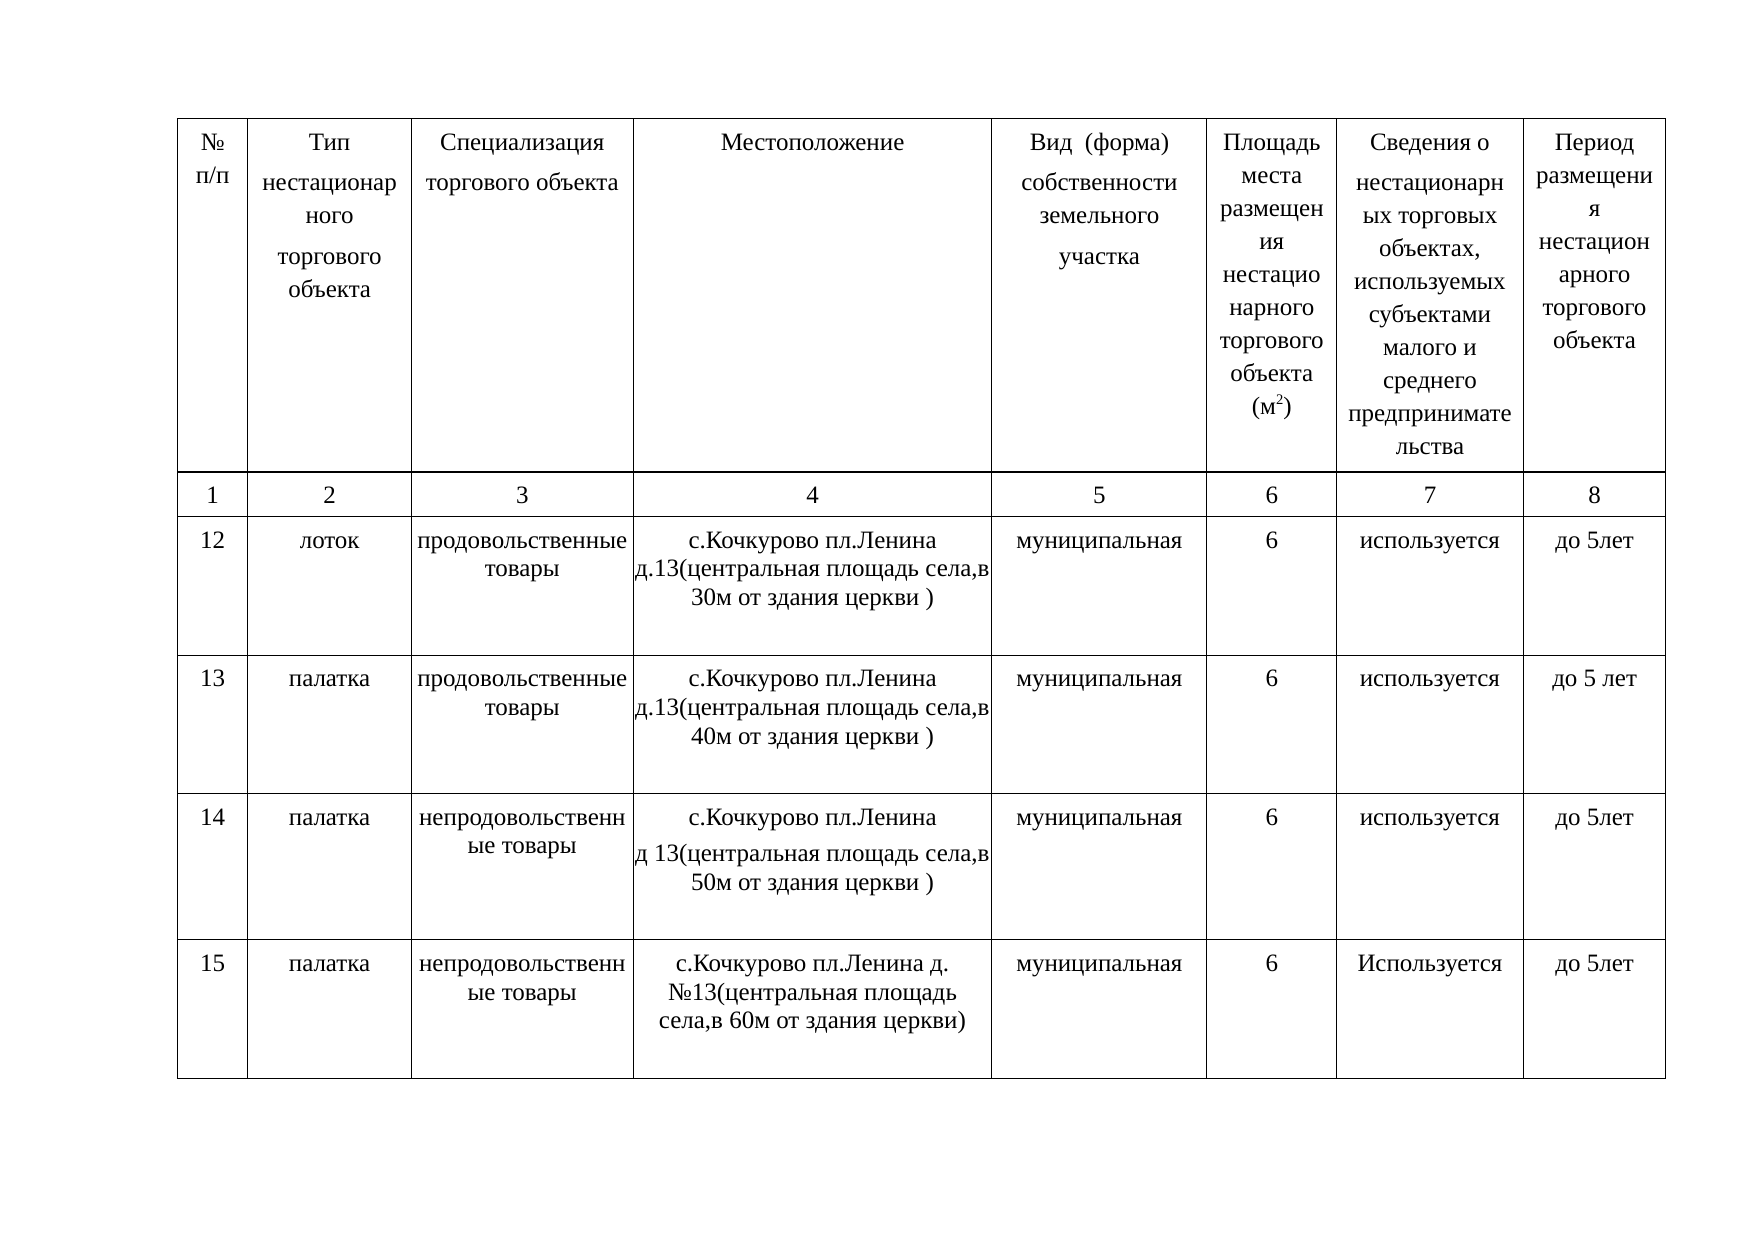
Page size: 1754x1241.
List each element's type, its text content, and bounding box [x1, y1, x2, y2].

table_cell продовольственные товары [412, 517, 633, 655]
table_header Специализация торгового объекта [412, 119, 633, 471]
table_cell 1 [178, 473, 247, 516]
table_cell Используется [1337, 940, 1523, 1078]
table_cell используется [1337, 517, 1523, 655]
table_cell 3 [412, 473, 633, 516]
table_cell продовольственные товары [412, 656, 633, 793]
table_cell палатка [248, 940, 411, 1078]
table_cell с.Кочкурово пл.Ленина д 13(центральная площадь села,в 50м от здания церкви ) [634, 794, 991, 939]
table_cell 6 [1207, 794, 1336, 939]
table_header Площадь места размещения нестационарного торгового объекта (м2) [1207, 119, 1336, 471]
table_cell непродовольственные товары [412, 940, 633, 1078]
table_header Тип нестационарного торгового объекта [248, 119, 411, 471]
table_cell палатка [248, 656, 411, 793]
table_cell 15 [178, 940, 247, 1078]
table_cell муниципальная [992, 794, 1206, 939]
table_cell 2 [248, 473, 411, 516]
table_header Местоположение [634, 119, 991, 471]
table_cell 6 [1207, 940, 1336, 1078]
table_header Сведения о нестационарных торговых объектах, используемых субъектами малого и среднего предпринимательства [1337, 119, 1523, 471]
table_cell до 5 лет [1524, 656, 1665, 793]
table_cell 6 [1207, 473, 1336, 516]
table_cell муниципальная [992, 656, 1206, 793]
table_cell 5 [992, 473, 1206, 516]
table_cell с.Кочкурово пл.Ленина д.№13(центральная площадь села,в 60м от здания церкви) [634, 940, 991, 1078]
table_cell муниципальная [992, 517, 1206, 655]
table_cell лоток [248, 517, 411, 655]
table_cell 4 [634, 473, 991, 516]
table_cell 13 [178, 656, 247, 793]
table_header Период размещения нестационарного торгового объекта [1524, 119, 1665, 471]
table_header Вид (форма) собственности земельного участка [992, 119, 1206, 471]
table_cell с.Кочкурово пл.Ленина д.13(центральная площадь села,в 40м от здания церкви ) [634, 656, 991, 793]
table_cell до 5лет [1524, 940, 1665, 1078]
table_cell до 5лет [1524, 794, 1665, 939]
table_cell 6 [1207, 517, 1336, 655]
table_cell используется [1337, 794, 1523, 939]
table_cell 8 [1524, 473, 1665, 516]
table_cell 12 [178, 517, 247, 655]
table_cell 6 [1207, 656, 1336, 793]
table_cell с.Кочкурово пл.Ленина д.13(центральная площадь села,в 30м от здания церкви ) [634, 517, 991, 655]
table_cell муниципальная [992, 940, 1206, 1078]
table_cell непродовольственные товары [412, 794, 633, 939]
table_header № п/п [178, 119, 247, 471]
table_cell 14 [178, 794, 247, 939]
table_cell палатка [248, 794, 411, 939]
table_cell 7 [1337, 473, 1523, 516]
table_cell до 5лет [1524, 517, 1665, 655]
table_cell используется [1337, 656, 1523, 793]
